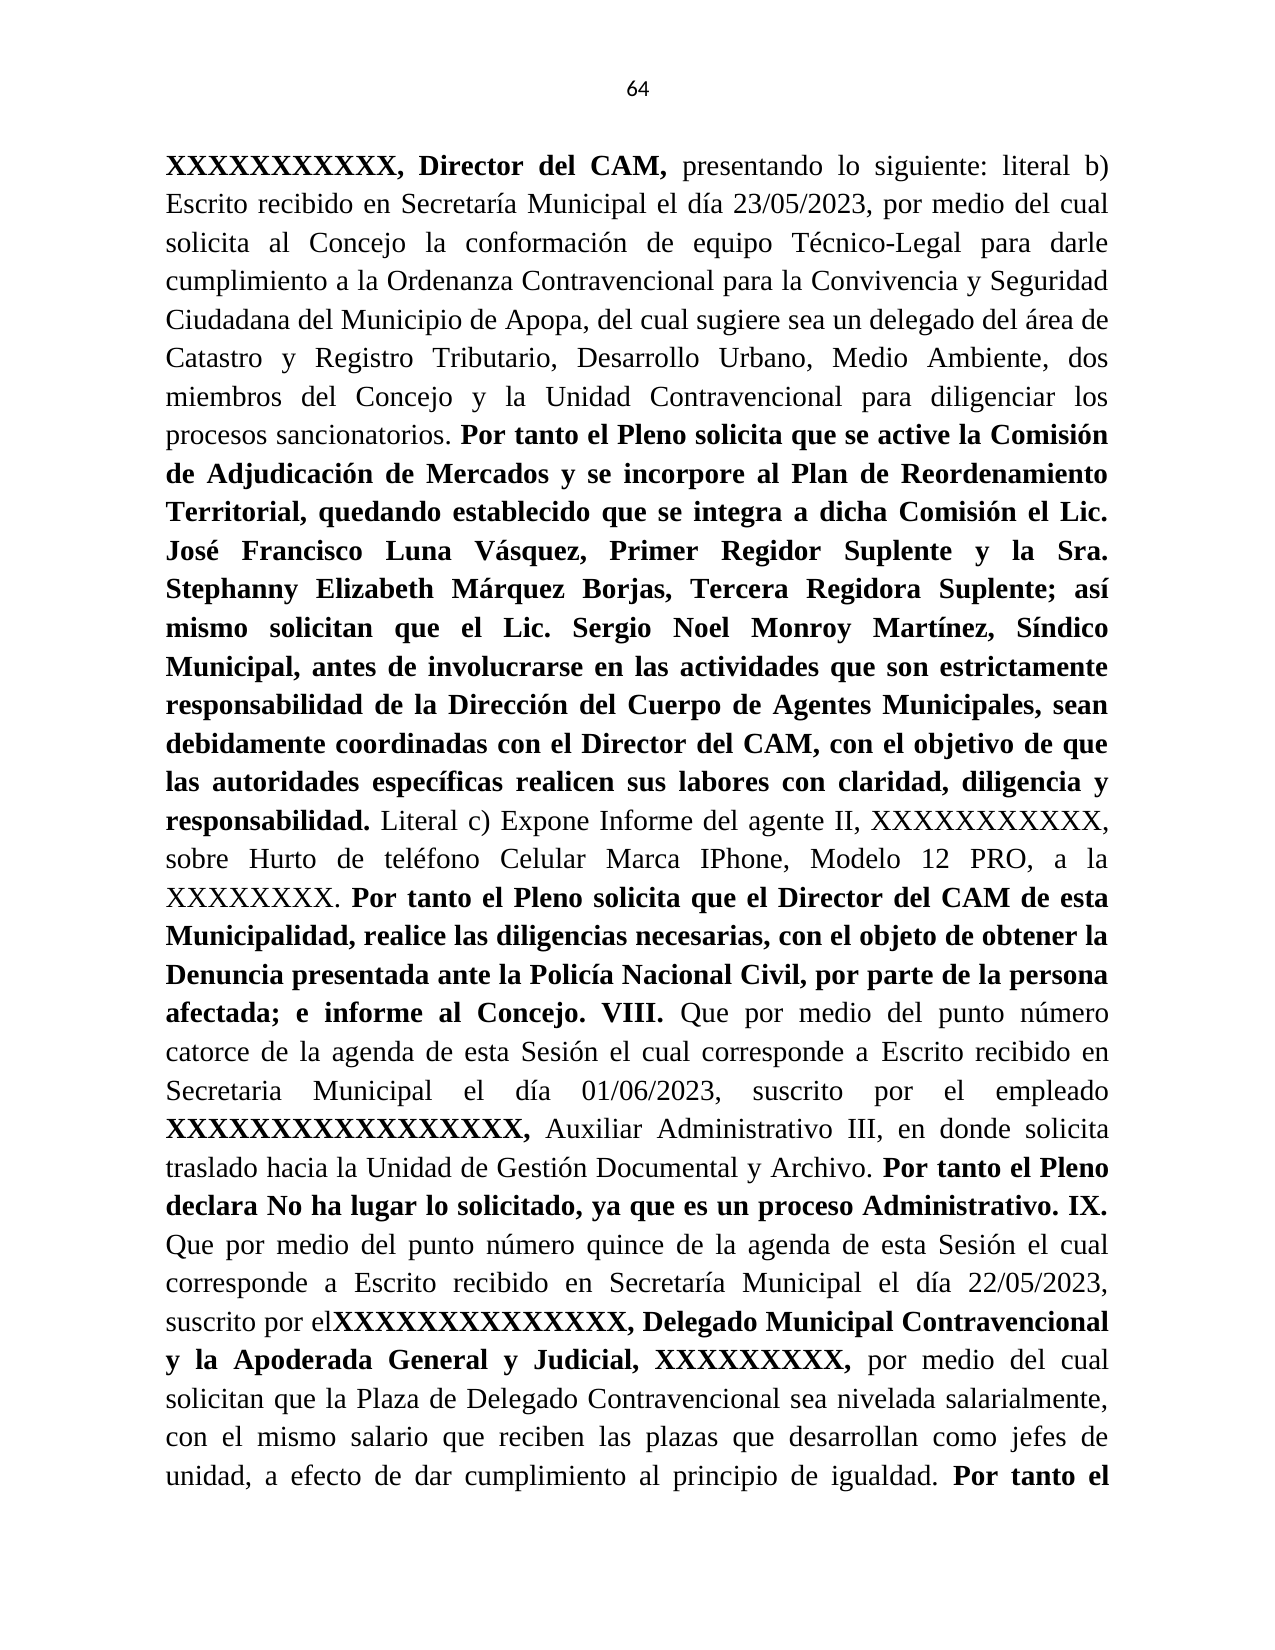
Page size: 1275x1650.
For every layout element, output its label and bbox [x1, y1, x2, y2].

text [165, 148, 1109, 1492]
